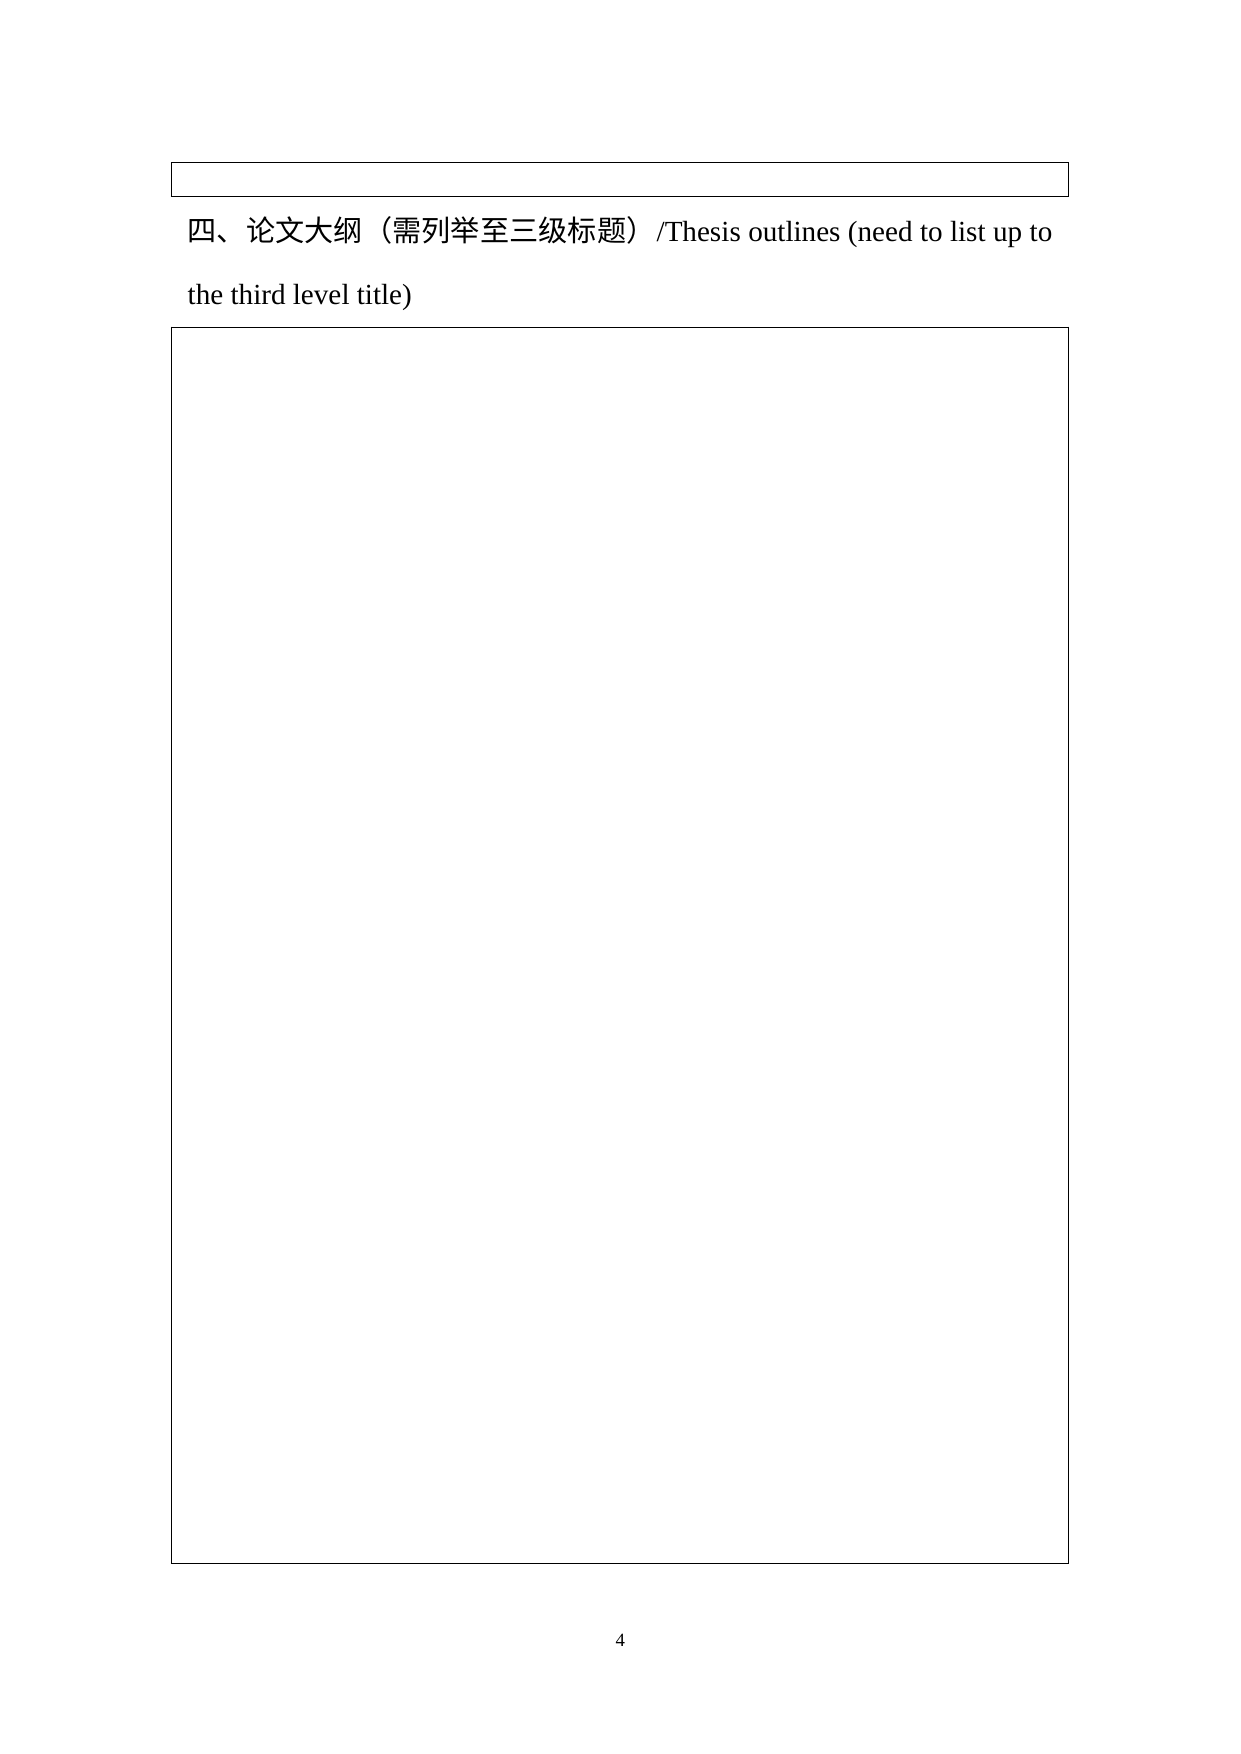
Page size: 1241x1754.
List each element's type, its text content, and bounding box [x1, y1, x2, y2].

table_header [172, 328, 1068, 1563]
text 四、论文大纲（需列举至三级标题）/Thesis outlines (need to list up to the third level title) [187, 197, 1053, 327]
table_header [172, 163, 1068, 196]
